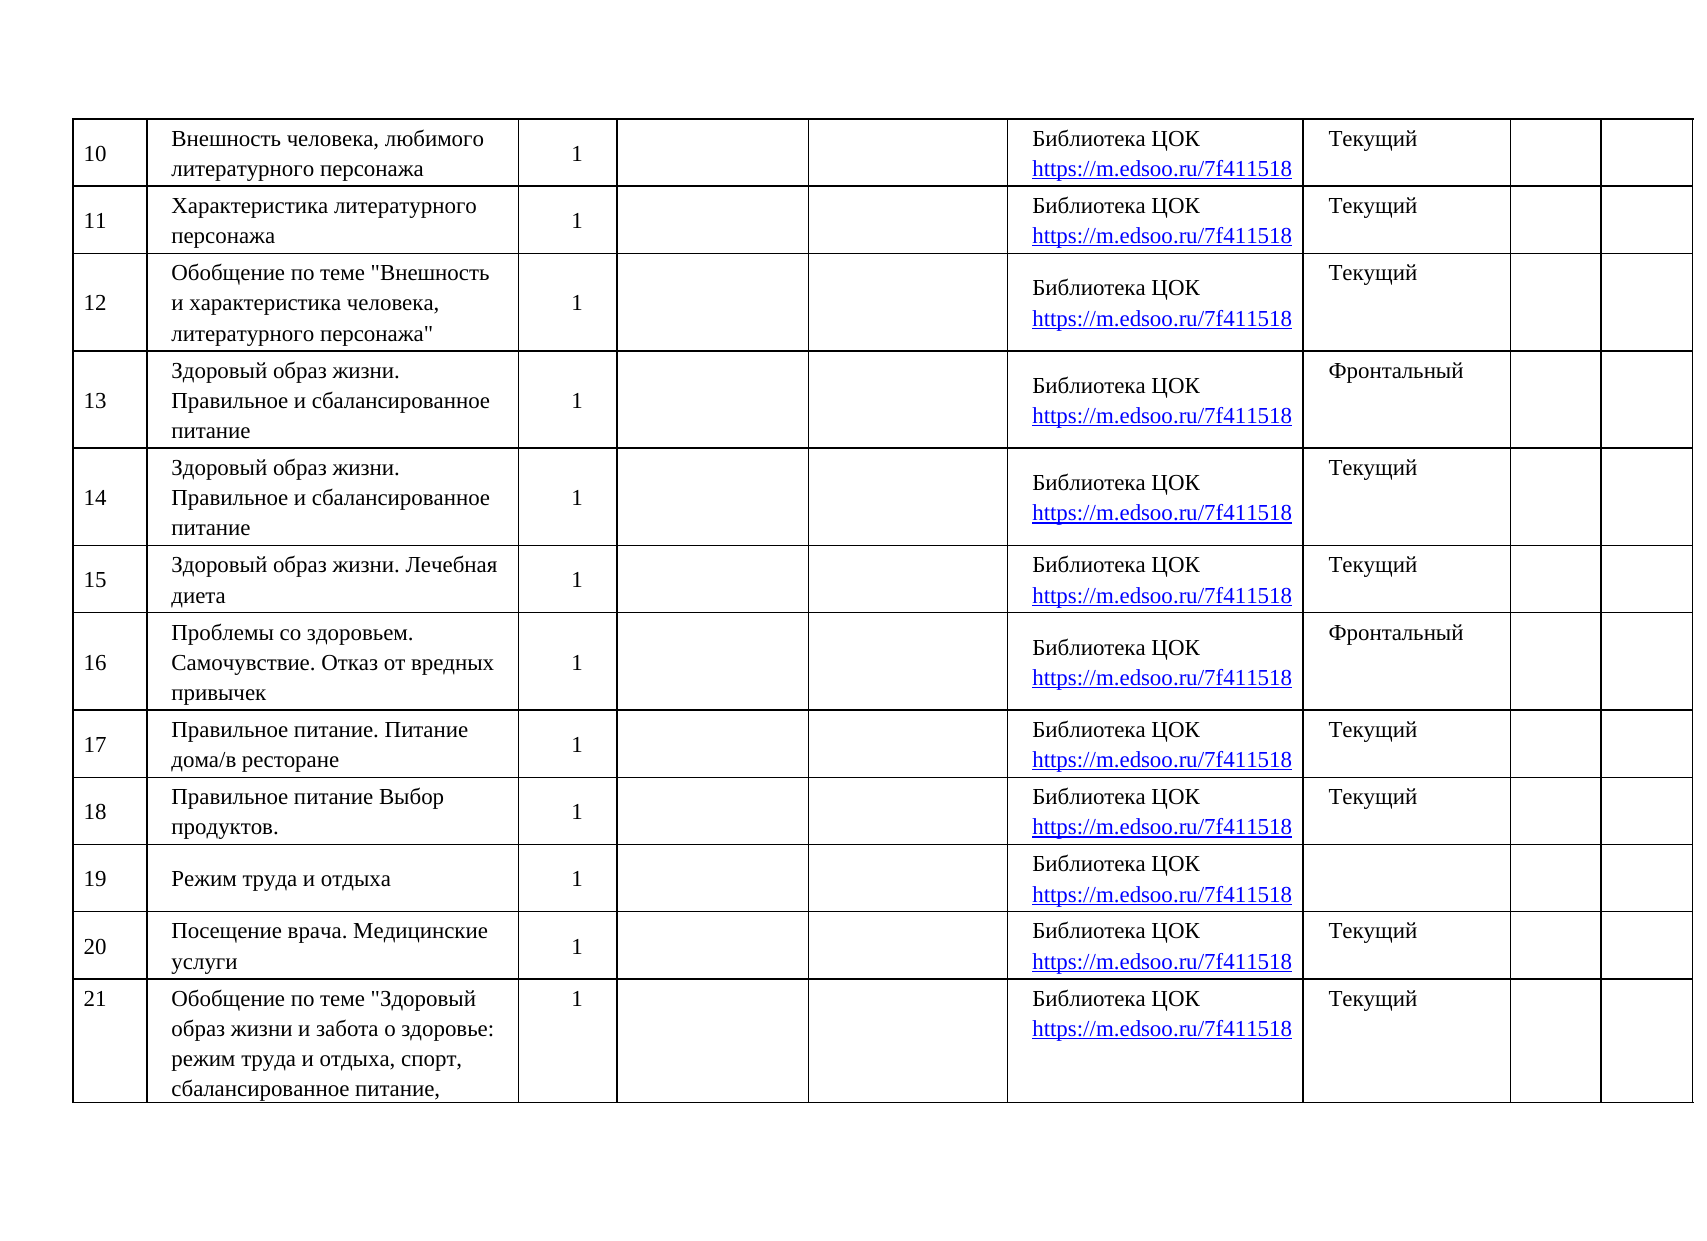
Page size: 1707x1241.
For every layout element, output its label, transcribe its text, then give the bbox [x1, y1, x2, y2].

table_cell [1511, 254, 1600, 350]
table_cell 13 [74, 352, 146, 447]
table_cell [1008, 187, 1302, 252]
table_cell [809, 449, 1007, 545]
table_cell Текущий [1304, 120, 1510, 185]
table_cell [809, 912, 1007, 978]
table_cell 1 [519, 613, 616, 709]
table_cell Проблемы со здоровьем. Самочувствие. Отказ от вредных привычек [148, 613, 518, 709]
table_cell [1511, 845, 1600, 911]
table_cell 18 [74, 778, 146, 844]
table_cell Характеристика литературного персонажа [148, 187, 518, 252]
table_cell 10 [74, 120, 146, 185]
table_cell [618, 187, 808, 252]
table_cell 1 [519, 845, 616, 911]
table_cell [1602, 613, 1692, 709]
table_cell [1602, 254, 1692, 350]
table_cell [1602, 778, 1692, 844]
table_cell 15 [74, 546, 146, 612]
table_cell Библиотека ЦОК https://m.edsoo.ru/7f411518 [1008, 613, 1302, 709]
table_cell Текущий [1304, 711, 1510, 776]
table_cell [618, 254, 808, 350]
table_cell 1 [519, 254, 616, 350]
table_cell 16 [74, 613, 146, 709]
table_cell 1 [519, 120, 616, 185]
table_cell Библиотека ЦОК https://m.edsoo.ru/7f411518 [1008, 546, 1302, 612]
table_cell 14 [74, 449, 146, 545]
table_cell Текущий [1304, 449, 1510, 545]
table_cell [1602, 711, 1692, 776]
table_cell 1 [519, 352, 616, 447]
table_cell [1511, 352, 1600, 447]
table_cell [1602, 120, 1692, 185]
table_cell [1511, 980, 1600, 1102]
table_cell Правильное питание Выбор продуктов. [148, 778, 518, 844]
table_cell [1602, 546, 1692, 612]
table_cell [809, 711, 1007, 776]
table_cell Фронтальный [1304, 352, 1510, 447]
table_cell [618, 449, 808, 545]
table_cell [618, 352, 808, 447]
table_cell 1 [519, 449, 616, 545]
table_cell [1511, 711, 1600, 776]
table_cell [1008, 980, 1302, 1102]
table_cell [618, 845, 808, 911]
table_cell [1511, 546, 1600, 612]
table_cell 1 [519, 778, 616, 844]
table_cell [148, 980, 518, 1102]
table_cell Текущий [1304, 778, 1510, 844]
table_cell Текущий [1304, 980, 1510, 1102]
table_cell Текущий [1304, 187, 1510, 252]
table_cell 12 [74, 254, 146, 350]
table_cell Текущий [1304, 546, 1510, 612]
table_cell [1602, 980, 1692, 1102]
table_cell [1602, 449, 1692, 545]
table_cell 21 [74, 980, 146, 1102]
table_cell 19 [74, 845, 146, 911]
table_cell Правильное питание. Питание дома/в ресторане [148, 711, 518, 776]
table_cell [809, 254, 1007, 350]
table_cell [618, 980, 808, 1102]
table_cell Здоровый образ жизни. Правильное и сбалансированное питание [148, 449, 518, 545]
table_cell Здоровый образ жизни. Правильное и сбалансированное питание [148, 352, 518, 447]
table_cell Фронтальный [1304, 613, 1510, 709]
table_cell Библиотека ЦОК https://m.edsoo.ru/7f411518 [1008, 711, 1302, 776]
table_cell 17 [74, 711, 146, 776]
table_cell Обобщение по теме "Внешность и характеристика человека, литературного персонажа" [148, 254, 518, 350]
table_cell [1511, 912, 1600, 978]
table_cell [809, 980, 1007, 1102]
table_cell Библиотека ЦОК https://m.edsoo.ru/7f411518 [1008, 352, 1302, 447]
table_cell [809, 187, 1007, 252]
table_cell Режим труда и отдыха [148, 845, 518, 911]
table_cell 1 [519, 187, 616, 252]
table_cell 1 [519, 912, 616, 978]
table_cell [1304, 845, 1510, 911]
table_cell Текущий [1304, 912, 1510, 978]
table_cell [809, 546, 1007, 612]
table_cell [1008, 120, 1302, 185]
table_cell [809, 778, 1007, 844]
table_cell [1511, 449, 1600, 545]
table_cell [809, 352, 1007, 447]
table_cell [1602, 845, 1692, 911]
table_cell Библиотека ЦОК https://m.edsoo.ru/7f411518 [1008, 845, 1302, 911]
table_cell [618, 120, 808, 185]
table_cell Здоровый образ жизни. Лечебная диета [148, 546, 518, 612]
table_cell 11 [74, 187, 146, 252]
table_cell [1511, 778, 1600, 844]
table_cell [809, 845, 1007, 911]
table_cell [618, 613, 808, 709]
table_cell Библиотека ЦОК https://m.edsoo.ru/7f411518 [1008, 254, 1302, 350]
table_cell [1602, 912, 1692, 978]
table_cell 1 [519, 980, 616, 1102]
table_cell [1511, 120, 1600, 185]
table_cell [1602, 352, 1692, 447]
table_cell Внешность человека, любимого литературного персонажа [148, 120, 518, 185]
table_cell 20 [74, 912, 146, 978]
table_cell [809, 120, 1007, 185]
table_cell Библиотека ЦОК https://m.edsoo.ru/7f411518 [1008, 449, 1302, 545]
table_cell [809, 613, 1007, 709]
table_cell Библиотека ЦОК https://m.edsoo.ru/7f411518 [1008, 778, 1302, 844]
table_cell [618, 912, 808, 978]
table_cell [1511, 613, 1600, 709]
table_cell [618, 546, 808, 612]
table_cell 1 [519, 711, 616, 776]
table_cell [1602, 187, 1692, 252]
table_cell Посещение врача. Медицинские услуги [148, 912, 518, 978]
table_cell [618, 711, 808, 776]
table_cell 1 [519, 546, 616, 612]
table_cell Библиотека ЦОК https://m.edsoo.ru/7f411518 [1008, 912, 1302, 978]
table_cell [618, 778, 808, 844]
table_cell [1511, 187, 1600, 252]
table_cell Текущий [1304, 254, 1510, 350]
